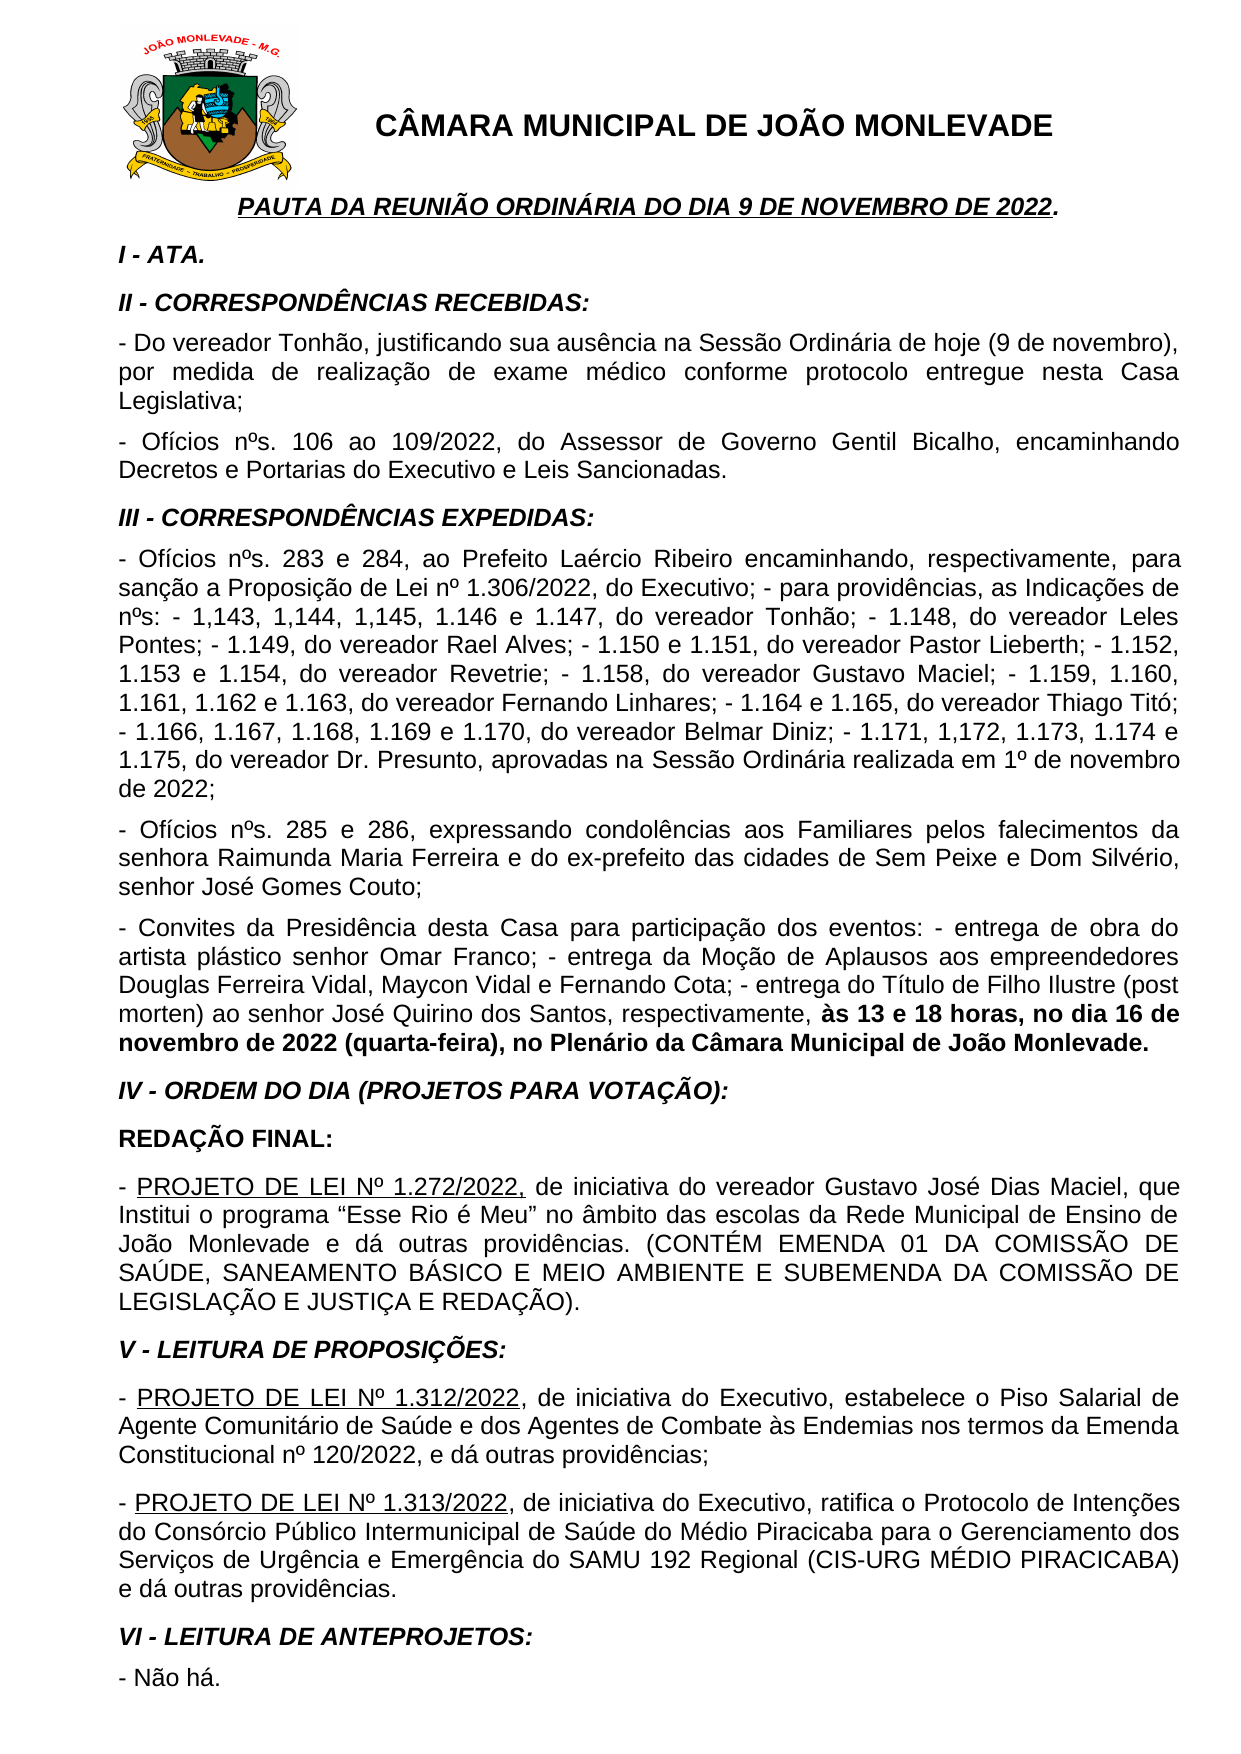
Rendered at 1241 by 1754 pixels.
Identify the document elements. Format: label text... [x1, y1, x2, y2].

text - Ofícios nºs. 283 e 284, ao Prefeito Laércio Ribeiro encaminhando, respectivamente, para sanção a Proposição de Lei nº 1.306/2022, do Executivo; - para providências, as Indicações de nºs: - 1,143, 1,144, 1,145, 1.146 e 1.147, do vereador Tonhão; - 1.148, do vereador Leles Pontes; - 1.149, do vereador Rael Alves; - 1.150 e 1.151, do vereador Pastor Lieberth; - 1.152, 1.153 e 1.154, do vereador Revetrie; - 1.158, do vereador Gustavo Maciel; - 1.159, 1.160, 1.161, 1.162 e 1.163, do vereador Fernando Linhares; - 1.164 e 1.165, do vereador Thiago Titó; - 1.166, 1.167, 1.168, 1.169 e 1.170, do vereador Belmar Diniz; - 1.171, 1,172, 1.173, 1.174 e 1.175, do vereador Dr. Presunto, aprovadas na Sessão Ordinária realizada em 1º de novembro de 2022; [118, 544, 1181, 803]
text III - CORRESPONDÊNCIAS EXPEDIDAS: [118, 503, 1181, 532]
table_header [111, 23, 307, 192]
text REDAÇÃO FINAL: [118, 1124, 1181, 1152]
text - Do vereador Tonhão, justificando sua ausência na Sessão Ordinária de hoje (9 de novembro), por medida de realização de exame médico conforme protocolo entregue nesta Casa Legislativa; [118, 328, 1181, 414]
table_header CÂMARA MUNICIPAL DE JOÃO MONLEVADE [308, 23, 1121, 192]
text I - ATA. [118, 240, 1181, 268]
text II - CORRESPONDÊNCIAS RECEBIDAS: [118, 288, 1181, 316]
text - Ofícios nºs. 106 ao 109/2022, do Assessor de Governo Gentil Bicalho, encaminhando Decretos e Portarias do Executivo e Leis Sancionadas. [118, 427, 1181, 484]
text V - LEITURA DE PROPOSIÇÕES: [118, 1334, 1181, 1363]
text - PROJETO DE LEI Nº 1.312/2022, de iniciativa do Executivo, estabelece o Piso Salarial de Agente Comunitário de Saúde e dos Agentes de Combate às Endemias nos termos da Emenda Constitucional nº 120/2022, e dá outras providências; [118, 1382, 1181, 1469]
text IV - ORDEM DO DIA (PROJETOS PARA VOTAÇÃO): [118, 1076, 1181, 1104]
text - Convites da Presidência desta Casa para participação dos eventos: - entrega de obra do artista plástico senhor Omar Franco; - entrega da Moção de Aplausos aos empreendedores Douglas Ferreira Vidal, Maycon Vidal e Fernando Cota; - entrega do Título de Filho Ilustre (post morten) ao senhor José Quirino dos Santos, respectivamente, às 13 e 18 horas, no dia 16 de novembro de 2022 (quarta-feira), no Plenário da Câmara Municipal de João Monlevade. [118, 913, 1181, 1057]
text - PROJETO DE LEI Nº 1.313/2022, de iniciativa do Executivo, ratifica o Protocolo de Intenções do Consórcio Público Intermunicipal de Saúde do Médio Piracicaba para o Gerenciamento dos Serviços de Urgência e Emergência do SAMU 192 Regional (CIS-URG MÉDIO PIRACICABA) e dá outras providências. [118, 1488, 1181, 1603]
text - PROJETO DE LEI Nº 1.272/2022, de iniciativa do vereador Gustavo José Dias Maciel, que Institui o programa “Esse Rio é Meu” no âmbito das escolas da Rede Municipal de Ensino de João Monlevade e dá outras providências. (CONTÉM EMENDA 01 DA COMISSÃO DE SAÚDE, SANEAMENTO BÁSICO E MEIO AMBIENTE E SUBEMENDA DA COMISSÃO DE LEGISLAÇÃO E JUSTIÇA E REDAÇÃO). [118, 1172, 1181, 1315]
text - Ofícios nºs. 285 e 286, expressando condolências aos Familiares pelos falecimentos da senhora Raimunda Maria Ferreira e do ex-prefeito das cidades de Sem Peixe e Dom Silvério, senhor José Gomes Couto; [118, 815, 1181, 901]
text VI - LEITURA DE ANTEPROJETOS: [118, 1622, 1181, 1651]
text PAUTA DA REUNIÃO ORDINÁRIA DO DIA 9 DE NOVEMBRO DE 2022. [118, 127, 1181, 221]
text - Não há. [118, 1663, 1181, 1692]
